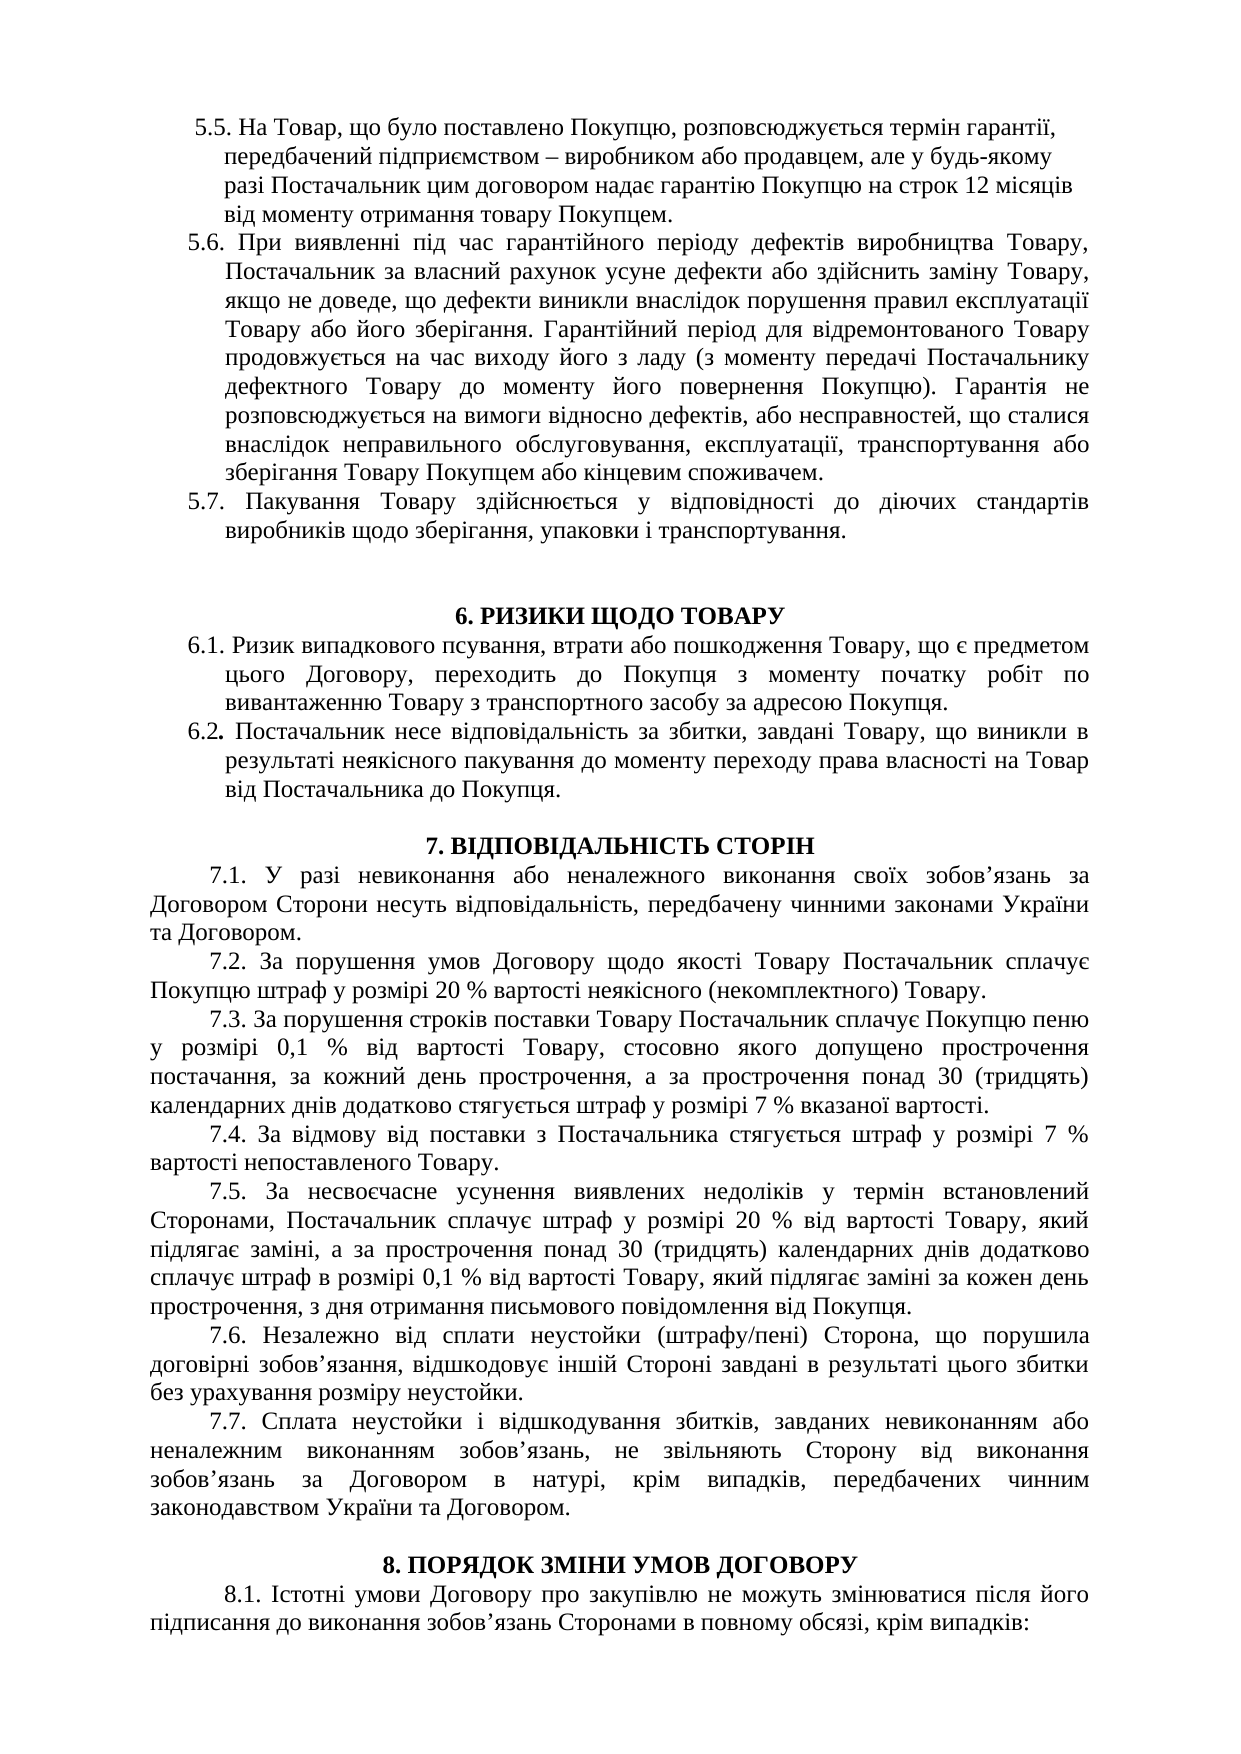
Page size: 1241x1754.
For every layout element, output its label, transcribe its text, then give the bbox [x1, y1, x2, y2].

text 7.4. За відмову від поставки з Постачальника стягується штраф у розмірі 7 % вартості непоставленого Товару. [150, 1119, 1090, 1176]
text 5.5. На Товар, що було поставлено Покупцю, розповсюджується термін гарантії, передбачений підприємством – виробником або продавцем, але у будь-якому разі Постачальник цим договором надає гарантію Покупцю на строк 12 місяців від моменту отримання товару Покупцем. [194, 112, 1090, 227]
text 7.2. За порушення умов Договору щодо якості Товару Постачальник сплачує Покупцю штраф у розмірі 20 % вартості неякісного (некомплектного) Товару. [150, 946, 1090, 1004]
text 7.7. Сплата неустойки і відшкодування збитків, завданих невиконанням або неналежним виконанням зобов’язань, не звільняють Сторону від виконання зобов’язань за Договором в натурі, крім випадків, передбачених чинним законодавством України та Договором. [150, 1406, 1090, 1521]
text 7.6. Незалежно від сплати неустойки (штрафу/пені) Сторона, що порушила договірні зобов’язання, відшкодовує іншій Стороні завдані в результаті цього збитки без урахування розміру неустойки. [150, 1320, 1090, 1406]
text 7.1. У разі невиконання або неналежного виконання своїх зобов’язань за Договором Сторони несуть відповідальність, передбачену чинними законами України та Договором. [150, 860, 1090, 946]
text 7. ВІДПОВІДАЛЬНІСТЬ СТОРІН [150, 831, 1090, 860]
list 5.7. Пакування Товару здійснюється у відповідності до діючих стандартів виробників щодо зберігання, упаковки і транспортування. [187, 486, 1090, 544]
text 7.5. За несвоєчасне усунення виявлених недоліків у термін встановлений Сторонами, Постачальник сплачує штраф у розмірі 20 % від вартості Товару, який підлягає заміні, а за прострочення понад 30 (тридцять) календарних днів додатково сплачує штраф в розмірі 0,1 % від вартості Товару, який підлягає заміні за кожен день прострочення, з дня отримання письмового повідомлення від Покупця. [150, 1176, 1090, 1320]
text 8.1. Істотні умови Договору про закупівлю не можуть змінюватися після його підписання до виконання зобов’язань Сторонами в повному обсязі, крім випадків: [150, 1579, 1090, 1636]
list 5.6. При виявленні під час гарантійного періоду дефектів виробництва Товару, Постачальник за власний рахунок усуне дефекти або здійснить заміну Товару, якщо не доведе, що дефекти виникли внаслідок порушення правил експлуатації Товару або його зберігання. Гарантійний період для відремонтованого Товару продовжується на час виходу його з ладу (з моменту передачі Постачальнику дефектного Товару до моменту його повернення Покупцю). Гарантія не розповсюджується на вимоги відносно дефектів, або несправностей, що сталися внаслідок неправильного обслуговування, експлуатації, транспортування або зберігання Товару Покупцем або кінцевим споживачем. [187, 227, 1090, 486]
list 6.1. Ризик випадкового псування, втрати або пошкодження Товару, що є предметом цього Договору, переходить до Покупця з моменту початку робіт по вивантаженню Товару з транспортного засобу за адресою Покупця. [187, 630, 1090, 716]
text 8. ПОРЯДОК ЗМІНИ УМОВ ДОГОВОРУ [150, 1550, 1090, 1579]
list 6.2. Постачальник несе відповідальність за збитки, завдані Товару, що виникли в результаті неякісного пакування до моменту переходу права власності на Товар від Постачальника до Покупця. [187, 716, 1090, 802]
subtitle 6. РИЗИКИ ЩОДО ТОВАРУ [150, 601, 1090, 630]
text 7.3. За порушення строків поставки Товару Постачальник сплачує Покупцю пеню у розмірі 0,1 % від вартості Товару, стосовно якого допущено прострочення постачання, за кожний день прострочення, а за прострочення понад 30 (тридцять) календарних днів додатково стягується штраф у розмірі 7 % вказаної вартості. [150, 1004, 1090, 1119]
